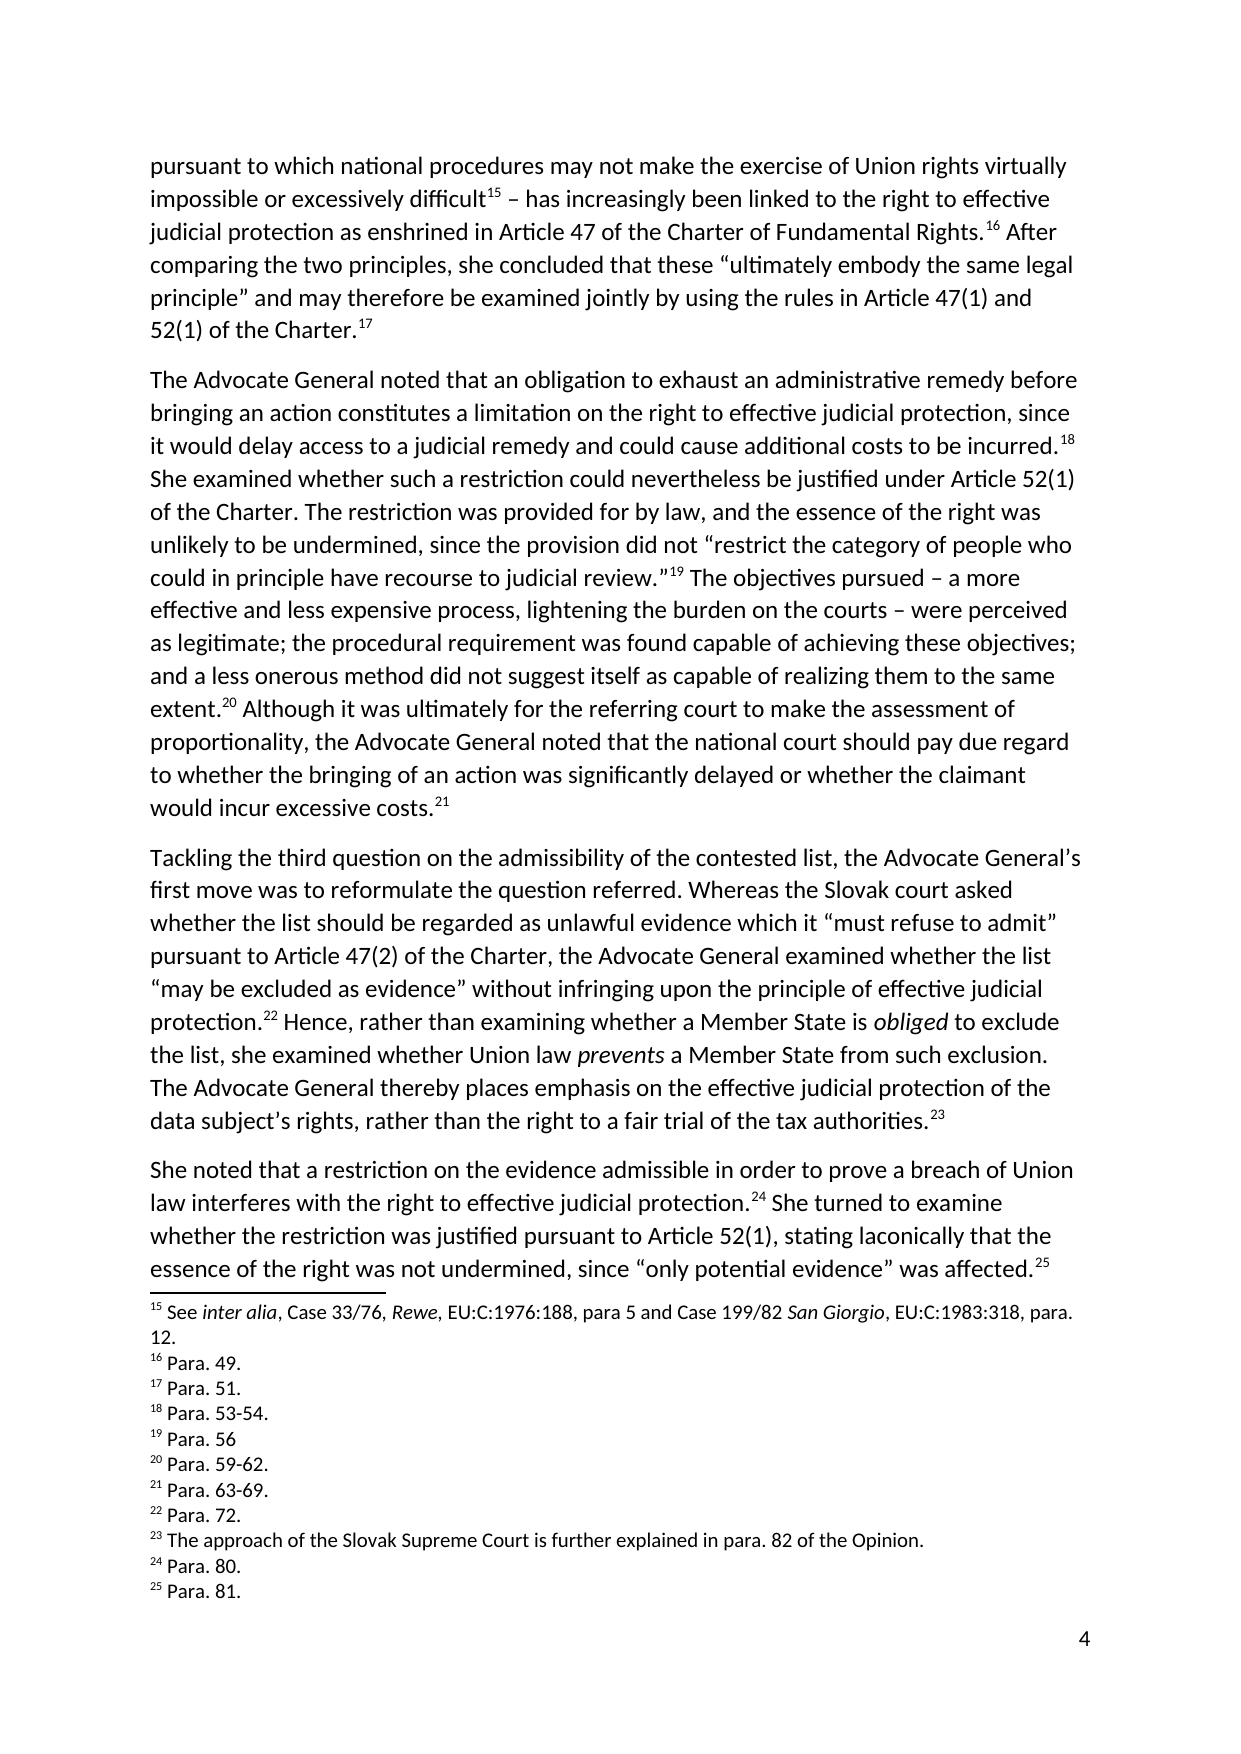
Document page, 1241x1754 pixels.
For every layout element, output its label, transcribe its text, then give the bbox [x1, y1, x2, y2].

text Tackling the third question on the admissibility of the contested list, the Advocate General’s first move was to reformulate the question referred. Whereas the Slovak court asked whether the list should be regarded as unlawful evidence which it “must refuse to admit” pursuant to Article 47(2) of the Charter, the Advocate General examined whether the list “may be excluded as evidence” without infringing upon the principle of effective judicial protection. Hence, rather than examining whether a Member State is obliged to exclude the list, she examined whether Union law prevents a Member State from such exclusion. The Advocate General thereby places emphasis on the effective judicial protection of the data subject’s rights, rather than the right to a fair trial of the tax authorities. [150, 842, 1090, 1136]
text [150, 1154, 1090, 1284]
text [150, 150, 1090, 345]
text The Advocate General noted that an obligation to exhaust an administrative remedy before bringing an action constitutes a limitation on the right to effective judicial protection, since it would delay access to a judicial remedy and could cause additional costs to be incurred. She examined whether such a restriction could nevertheless be justified under Article 52(1) of the Charter. The restriction was provided for by law, and the essence of the right was unlikely to be undermined, since the provision did not “restrict the category of people who could in principle have recourse to judicial review.” The objectives pursued – a more effective and less expensive process, lightening the burden on the courts – were perceived as legitimate; the procedural requirement was found capable of achieving these objectives; and a less onerous method did not suggest itself as capable of realizing them to the same extent. Although it was ultimately for the referring court to make the assessment of proportionality, the Advocate General noted that the national court should pay due regard to whether the bringing of an action was significantly delayed or whether the claimant would incur excessive costs. [150, 364, 1090, 823]
